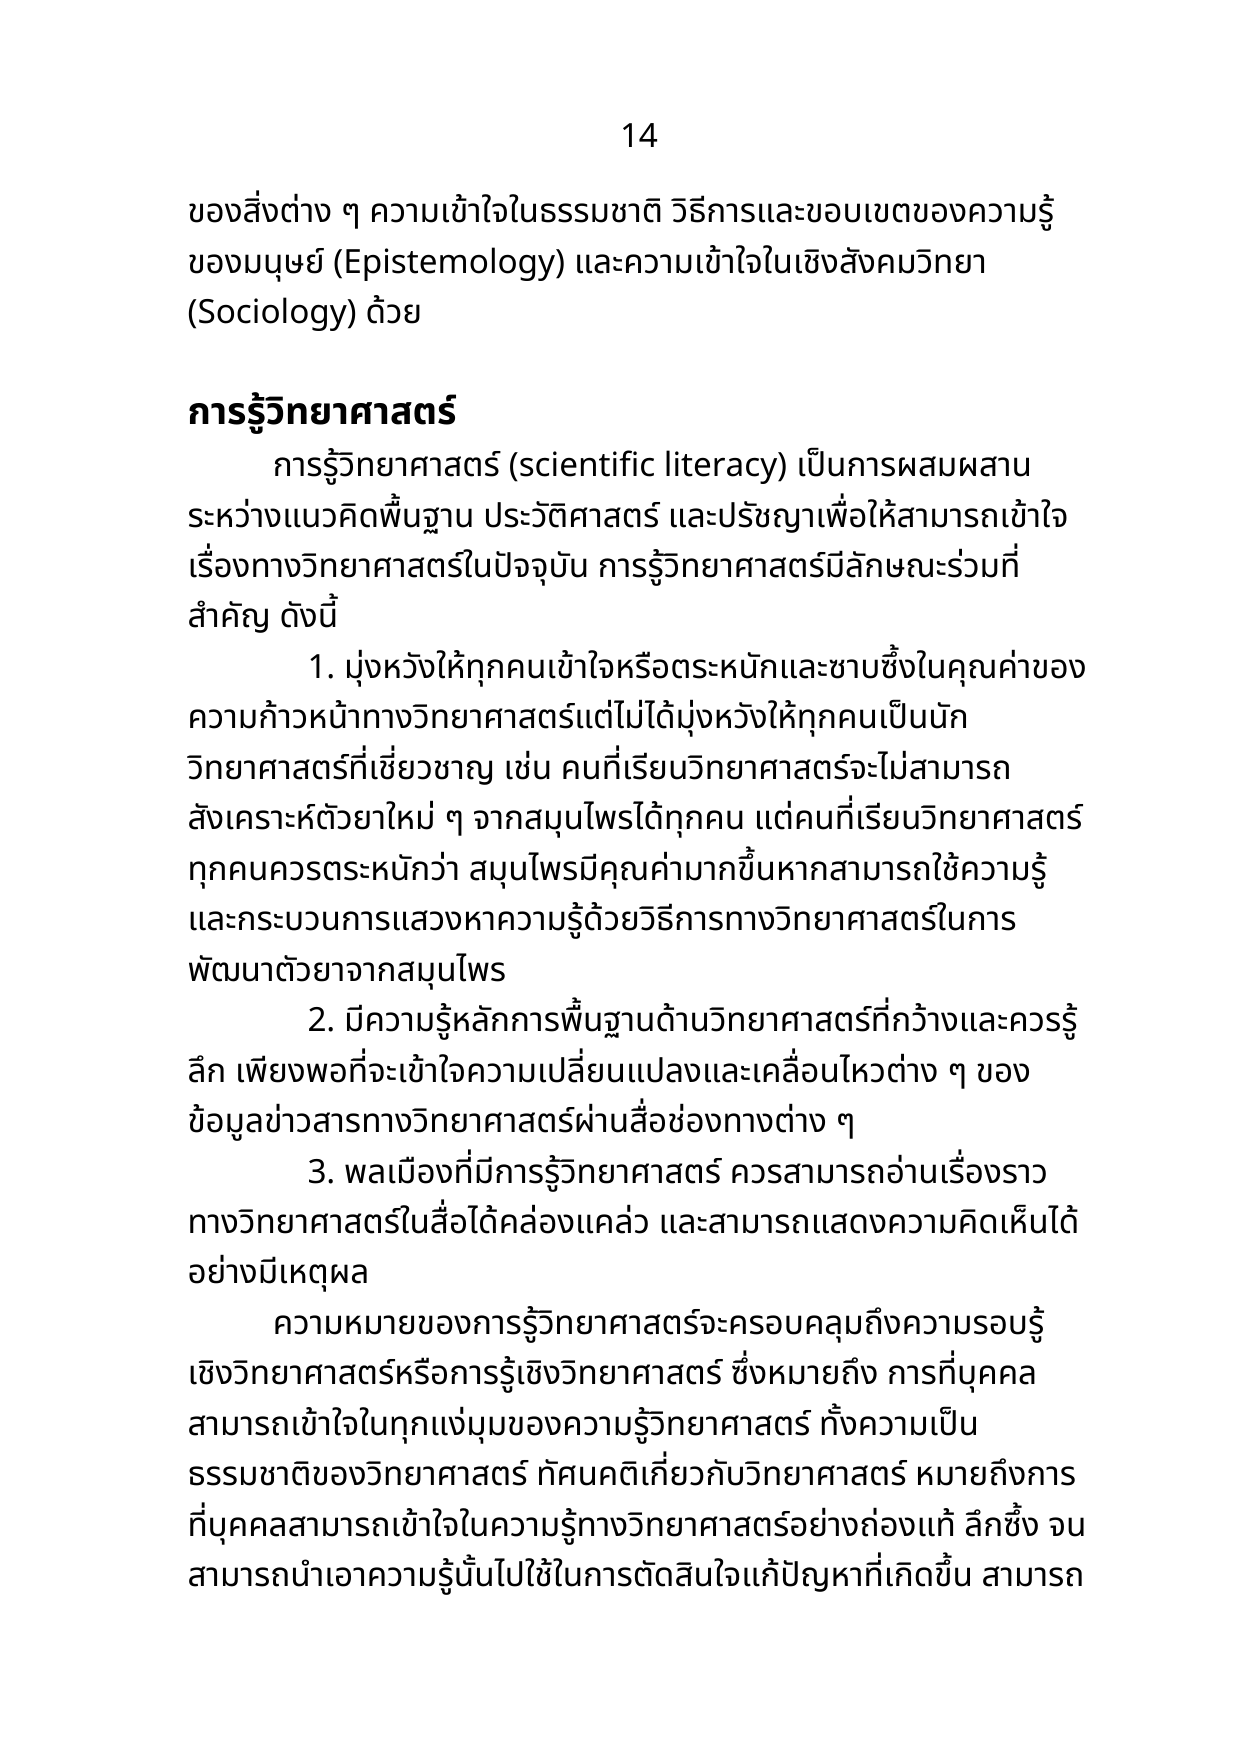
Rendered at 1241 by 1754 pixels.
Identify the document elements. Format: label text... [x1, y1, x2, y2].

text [187, 187, 1090, 339]
text การรู้วิทยาศาสตร์ [187, 384, 1090, 441]
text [187, 1299, 1090, 1601]
text การรู้วิทยาศาสตร์ (scientific literacy) เป็นการผสมผสานระหว่างแนวคิดพื้นฐาน ประวัติศาสตร์ และปรัชญาเพื่อให้สามารถเข้าใจเรื่องทางวิทยาศาสตร์ในปัจจุบัน การรู้วิทยาศาสตร์มีลักษณะร่วมที่สำคัญ ดังนี้ [187, 441, 1090, 643]
text 1. มุ่งหวังให้ทุกคนเข้าใจหรือตระหนักและซาบซึ้งในคุณค่าของความก้าวหน้าทางวิทยาศาสตร์แต่ไม่ได้มุ่งหวังให้ทุกคนเป็นนักวิทยาศาสตร์ที่เชี่ยวชาญ เช่น คนที่เรียนวิทยาศาสตร์จะไม่สามารถสังเคราะห์ตัวยาใหม่ ๆ จากสมุนไพรได้ทุกคน แต่คนที่เรียนวิทยาศาสตร์ทุกคนควรตระหนักว่า สมุนไพรมีคุณค่ามากขึ้นหากสามารถใช้ความรู้และกระบวนการแสวงหาความรู้ด้วยวิธีการทางวิทยาศาสตร์ในการพัฒนาตัวยาจากสมุนไพร [187, 643, 1090, 996]
text 3. พลเมืองที่มีการรู้วิทยาศาสตร์ ควรสามารถอ่านเรื่องราวทางวิทยาศาสตร์ในสื่อได้คล่องแคล่ว และสามารถแสดงความคิดเห็นได้อย่างมีเหตุผล [187, 1147, 1090, 1299]
text 2. มีความรู้หลักการพื้นฐานด้านวิทยาศาสตร์ที่กว้างและควรรู้ลึก เพียงพอที่จะเข้าใจความเปลี่ยนแปลงและเคลื่อนไหวต่าง ๆ ของข้อมูลข่าวสารทางวิทยาศาสตร์ผ่านสื่อช่องทางต่าง ๆ [187, 996, 1090, 1147]
